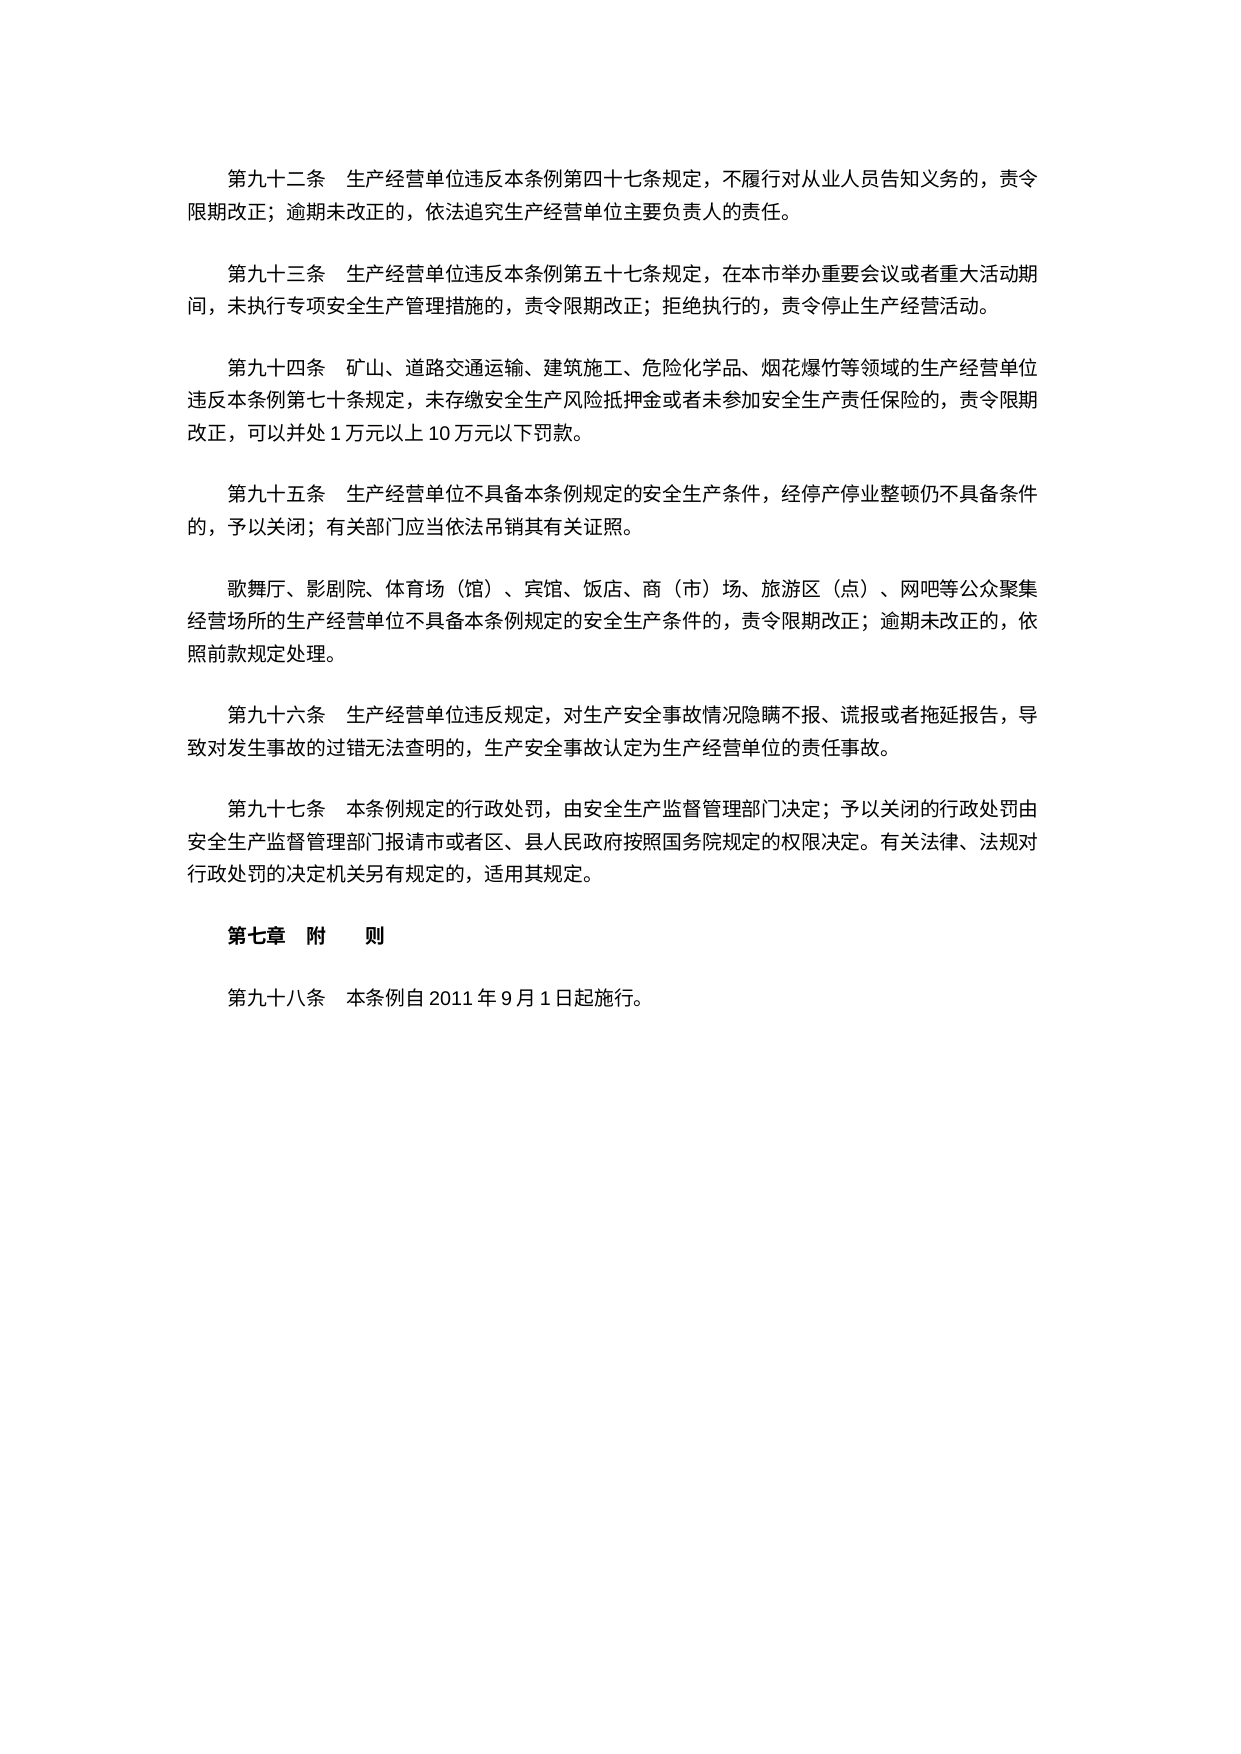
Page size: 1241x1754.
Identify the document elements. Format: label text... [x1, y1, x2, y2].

text 第九十五条 生产经营单位不具备本条例规定的安全生产条件，经停产停业整顿仍不具备条件的，予以关闭；有关部门应当依法吊销其有关证照。 [187, 477, 1053, 542]
text 第九十七条 本条例规定的行政处罚，由安全生产监督管理部门决定；予以关闭的行政处罚由安全生产监督管理部门报请市或者区、县人民政府按照国务院规定的权限决定。有关法律、法规对行政处罚的决定机关另有规定的，适用其规定。 [187, 792, 1053, 889]
text 第九十八条 本条例自2011年9月1日起施行。 [187, 980, 1053, 1013]
text 歌舞厅、影剧院、体育场（馆）、宾馆、饭店、商（市）场、旅游区（点）、网吧等公众聚集经营场所的生产经营单位不具备本条例规定的安全生产条件的，责令限期改正；逾期未改正的，依照前款规定处理。 [187, 571, 1053, 669]
text 第九十二条 生产经营单位违反本条例第四十七条规定，不履行对从业人员告知义务的，责令限期改正；逾期未改正的，依法追究生产经营单位主要负责人的责任。 [187, 162, 1053, 227]
text 第九十六条 生产经营单位违反规定，对生产安全事故情况隐瞒不报、谎报或者拖延报告，导致对发生事故的过错无法查明的，生产安全事故认定为生产经营单位的责任事故。 [187, 698, 1053, 763]
text 第九十三条 生产经营单位违反本条例第五十七条规定，在本市举办重要会议或者重大活动期间，未执行专项安全生产管理措施的，责令限期改正；拒绝执行的，责令停止生产经营活动。 [187, 256, 1053, 321]
text 第九十四条 矿山、道路交通运输、建筑施工、危险化学品、烟花爆竹等领域的生产经营单位违反本条例第七十条规定，未存缴安全生产风险抵押金或者未参加安全生产责任保险的，责令限期改正，可以并处1万元以上10万元以下罚款。 [187, 350, 1053, 448]
text 第七章 附 则 [187, 919, 1053, 951]
